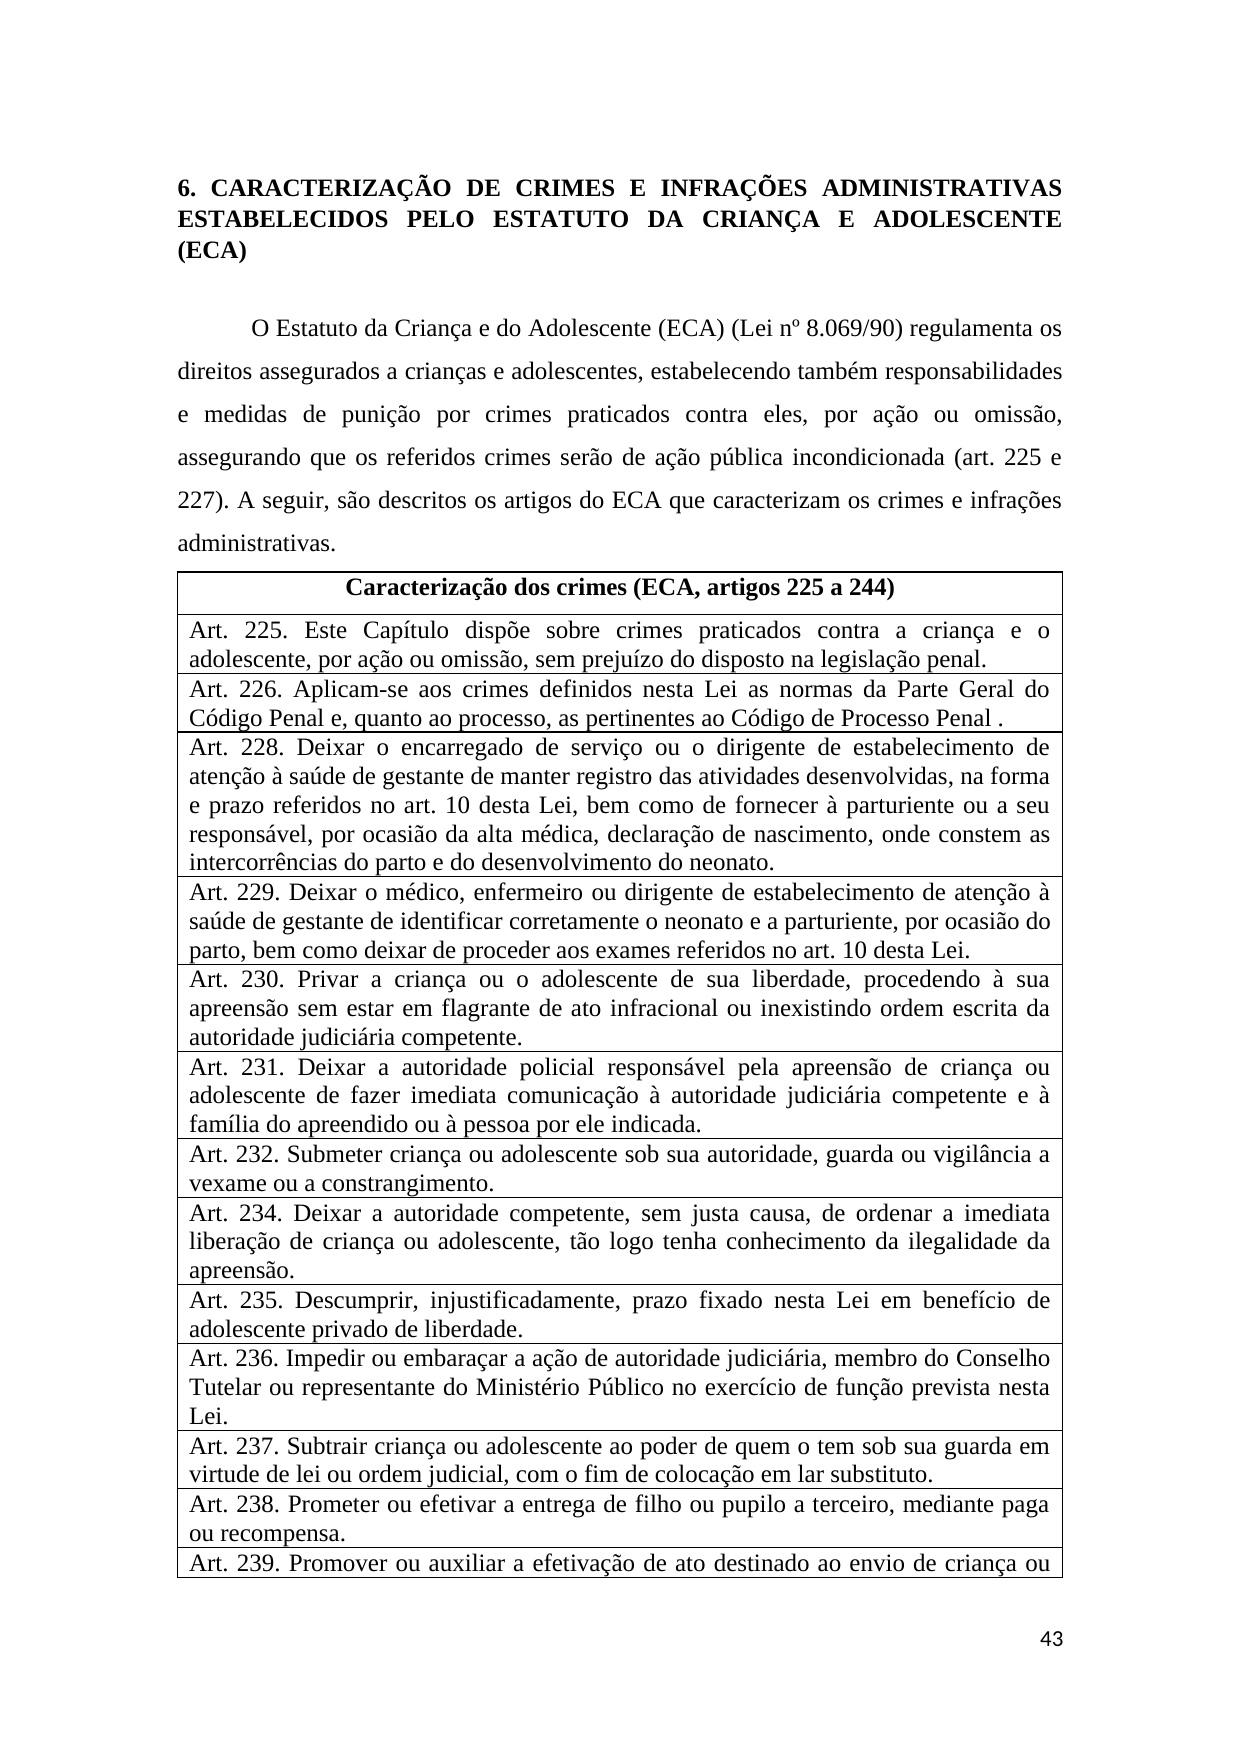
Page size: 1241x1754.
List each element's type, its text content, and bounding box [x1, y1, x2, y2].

table_cell Art. 225. Este Capítulo dispõe sobre crimes praticados contra a criança e o adolescente, por ação ou omissão, sem prejuízo do disposto na legislação penal. [178, 615, 1062, 673]
table_cell Art. 238. Prometer ou efetivar a entrega de filho ou pupilo a terceiro, mediante paga ou recompensa. [178, 1489, 1062, 1547]
table_header Caracterização dos crimes (ECA, artigos 225 a 244) [178, 573, 1062, 614]
table_cell Art. 230. Privar a criança ou o adolescente de sua liberdade, procedendo à sua apreensão sem estar em flagrante de ato infracional ou inexistindo ordem escrita da autoridade judiciária competente. [178, 965, 1062, 1051]
text O Estatuto da Criança e do Adolescente (ECA) (Lei nº 8.069/90) regulamenta os direitos assegurados a crianças e adolescentes, estabelecendo também responsabilidades e medidas de punição por crimes praticados contra eles, por ação ou omissão, assegurando que os referidos crimes serão de ação pública incondicionada (art. 225 e 227). A seguir, são descritos os artigos do ECA que caracterizam os crimes e infrações administrativas. [177, 313, 1063, 557]
table_cell Art. 234. Deixar a autoridade competente, sem justa causa, de ordenar a imediata liberação de criança ou adolescente, tão logo tenha conhecimento da ilegalidade da apreensão. [178, 1198, 1062, 1284]
table_cell Art. 236. Impedir ou embaraçar a ação de autoridade judiciária, membro do Conselho Tutelar ou representante do Ministério Público no exercício de função prevista nesta Lei. [178, 1344, 1062, 1430]
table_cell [178, 1548, 1062, 1577]
table_cell Art. 226. Aplicam-se aos crimes definidos nesta Lei as normas da Parte Geral do Código Penal e, quanto ao processo, as pertinentes ao Código de Processo Penal . [178, 674, 1062, 731]
table_cell Art. 235. Descumprir, injustificadamente, prazo fixado nesta Lei em benefício de adolescente privado de liberdade. [178, 1285, 1062, 1342]
table_cell Art. 232. Submeter criança ou adolescente sob sua autoridade, guarda ou vigilância a vexame ou a constrangimento. [178, 1139, 1062, 1197]
table_cell Art. 231. Deixar a autoridade policial responsável pela apreensão de criança ou adolescente de fazer imediata comunicação à autoridade judiciária competente e à família do apreendido ou à pessoa por ele indicada. [178, 1052, 1062, 1138]
table_cell Art. 229. Deixar o médico, enfermeiro ou dirigente de estabelecimento de atenção à saúde de gestante de identificar corretamente o neonato e a parturiente, por ocasião do parto, bem como deixar de proceder aos exames referidos no art. 10 desta Lei. [178, 877, 1062, 963]
subtitle 6. CARACTERIZAÇÃO DE CRIMES E INFRAÇÕES ADMINISTRATIVAS ESTABELECIDOS PELO ESTATUTO DA CRIANÇA E ADOLESCENTE (ECA) [177, 173, 1063, 263]
table_cell Art. 228. Deixar o encarregado de serviço ou o dirigente de estabelecimento de atenção à saúde de gestante de manter registro das atividades desenvolvidas, na forma e prazo referidos no art. 10 desta Lei, bem como de fornecer à parturiente ou a seu responsável, por ocasião da alta médica, declaração de nascimento, onde constem as intercorrências do parto e do desenvolvimento do neonato. [178, 733, 1062, 876]
table_cell Art. 237. Subtrair criança ou adolescente ao poder de quem o tem sob sua guarda em virtude de lei ou ordem judicial, com o fim de colocação em lar substituto. [178, 1431, 1062, 1488]
